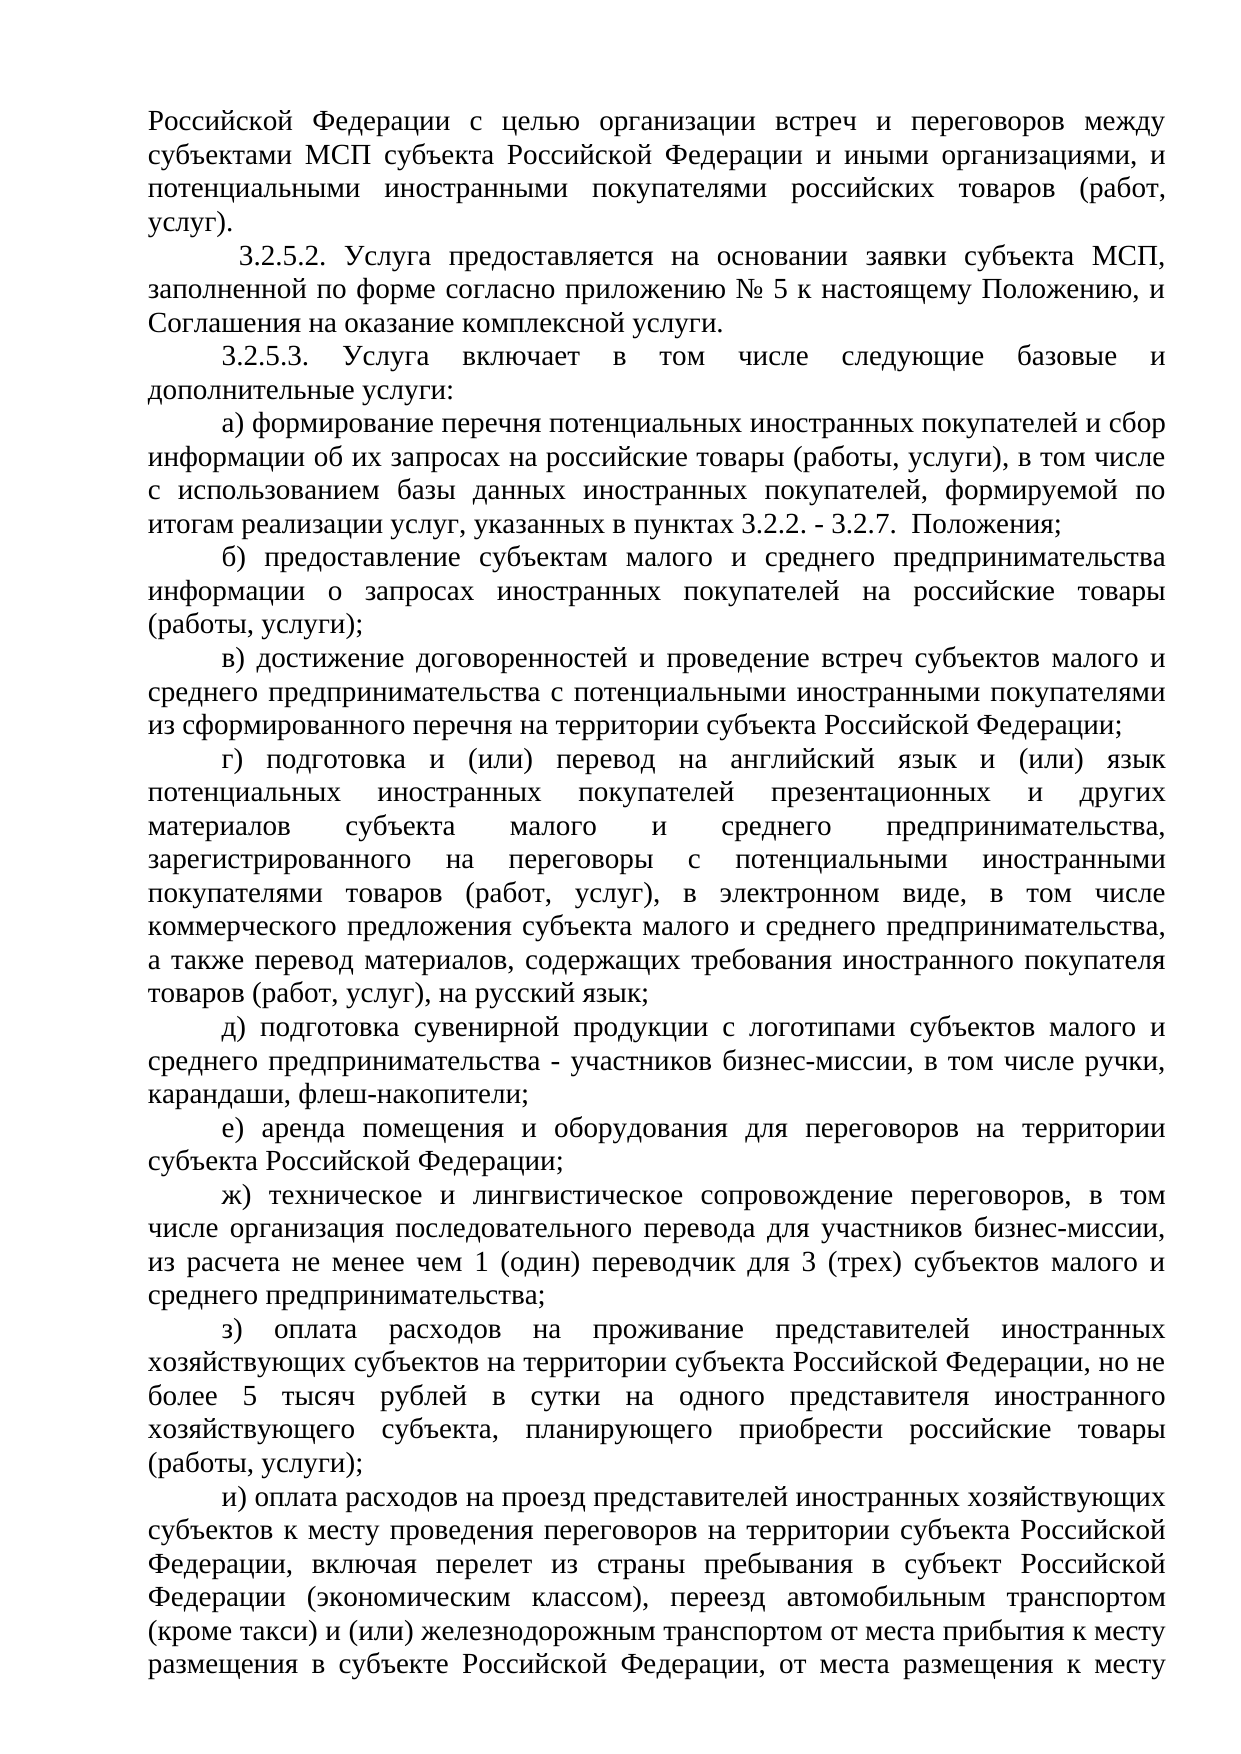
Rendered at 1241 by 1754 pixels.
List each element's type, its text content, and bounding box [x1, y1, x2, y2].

text а) формирование перечня потенциальных иностранных покупателей и сбор информации об их запросах на российские товары (работы, услуги), в том числе с использованием базы данных иностранных покупателей, формируемой по итогам реализации услуг, указанных в пунктах 3.2.2. - 3.2.7. Положения; [148, 405, 1167, 539]
text ж) техническое и лингвистическое сопровождение переговоров, в том числе организация последовательного перевода для участников бизнес-миссии, из расчета не менее чем 1 (один) переводчик для 3 (трех) субъектов малого и среднего предпринимательства; [148, 1177, 1167, 1311]
text в) достижение договоренностей и проведение встреч субъектов малого и среднего предпринимательства с потенциальными иностранными покупателями из сформированного перечня на территории субъекта Российской Федерации; [148, 640, 1167, 741]
text б) предоставление субъектам малого и среднего предпринимательства информации о запросах иностранных покупателей на российские товары (работы, услуги); [148, 539, 1167, 640]
text з) оплата расходов на проживание представителей иностранных хозяйствующих субъектов на территории субъекта Российской Федерации, но не более 5 тысяч рублей в сутки на одного представителя иностранного хозяйствующего субъекта, планирующего приобрести российские товары (работы, услуги); [148, 1311, 1167, 1479]
text д) подготовка сувенирной продукции с логотипами субъектов малого и среднего предпринимательства - участников бизнес-миссии, в том числе ручки, карандаши, флеш-накопители; [148, 1009, 1167, 1110]
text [148, 1479, 1167, 1680]
text 3.2.5.2. Услуга предоставляется на основании заявки субъекта МСП, заполненной по форме согласно приложению № 5 к настоящему Положению, и Соглашения на оказание комплексной услуги. [148, 238, 1167, 338]
text г) подготовка и (или) перевод на английский язык и (или) язык потенциальных иностранных покупателей презентационных и других материалов субъекта малого и среднего предпринимательства, зарегистрированного на переговоры с потенциальными иностранными покупателями товаров (работ, услуг), в электронном виде, в том числе коммерческого предложения субъекта малого и среднего предпринимательства, а также перевод материалов, содержащих требования иностранного покупателя товаров (работ, услуг), на русский язык; [148, 741, 1167, 1009]
text е) аренда помещения и оборудования для переговоров на территории субъекта Российской Федерации; [148, 1110, 1167, 1177]
text 3.2.5.3. Услуга включает в том числе следующие базовые и дополнительные услуги: [148, 338, 1167, 405]
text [148, 103, 1167, 238]
